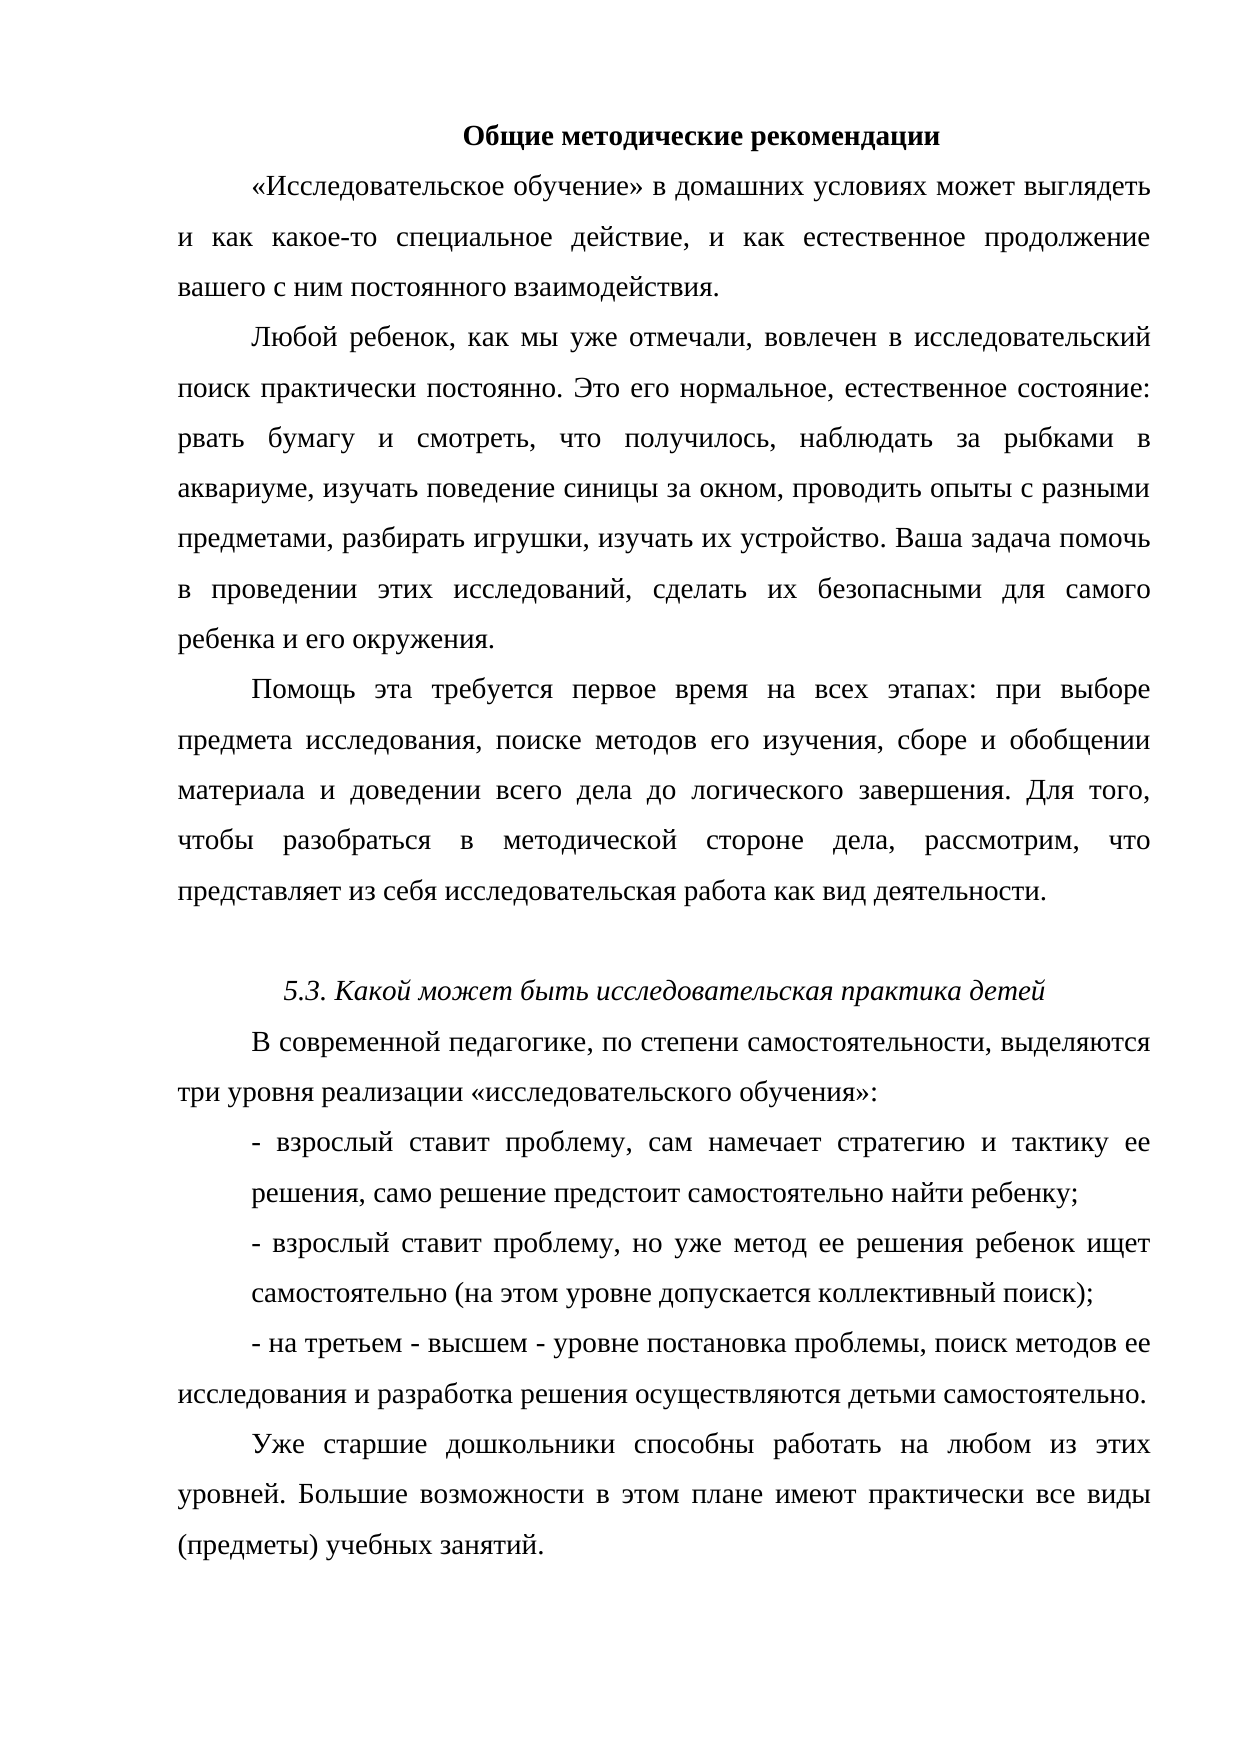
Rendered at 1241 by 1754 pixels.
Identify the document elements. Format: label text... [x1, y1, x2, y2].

text - взрослый ставит проблему, сам намечает стратегию и тактику ее решения, само решение предстоит самостоятельно найти ребенку; [251, 1124, 1152, 1208]
text Уже старшие дошкольники способны работать на любом из этих уровней. Большие возможности в этом плане имеют практически все виды (предметы) учебных занятий. [177, 1426, 1152, 1560]
text Общие методические рекомендации [177, 118, 1152, 152]
text Любой ребенок, как мы уже отмечали, вовлечен в исследовательский поиск практически постоянно. Это его нормальное, естественное состояние: рвать бумагу и смотреть, что получилось, наблюдать за рыбками в аквариуме, изучать поведение синицы за окном, проводить опыты с разными предметами, разбирать игрушки, изучать их устройство. Ваша задача помочь в проведении этих исследований, сделать их безопасными для самого ребенка и его окружения. [177, 319, 1152, 655]
text «Исследовательское обучение» в домашних условиях может выглядеть и как какое-то специальное действие, и как естественное продолжение вашего с ним постоянного взаимодействия. [177, 168, 1152, 303]
subtitle 5.3. Какой может быть исследовательская практика детей [177, 973, 1152, 1007]
text - на третьем - высшем - уровне постановка проблемы, поиск методов ее исследования и разработка решения осуществляются детьми самостоятельно. [177, 1326, 1152, 1409]
text Помощь эта требуется первое время на всех этапах: при выборе предмета исследования, поиске методов его изучения, сборе и обобщении материала и доведении всего дела до логического завершения. Для того, чтобы разобраться в методической стороне дела, рассмотрим, что представляет из себя исследовательская работа как вид деятельности. [177, 672, 1152, 906]
text - взрослый ставит проблему, но уже метод ее решения ребенок ищет самостоятельно (на этом уровне допускается коллективный поиск); [251, 1225, 1152, 1309]
text В современной педагогике, по степени самостоятельности, выделяются три уровня реализации «исследовательского обучения»: [177, 1024, 1152, 1108]
